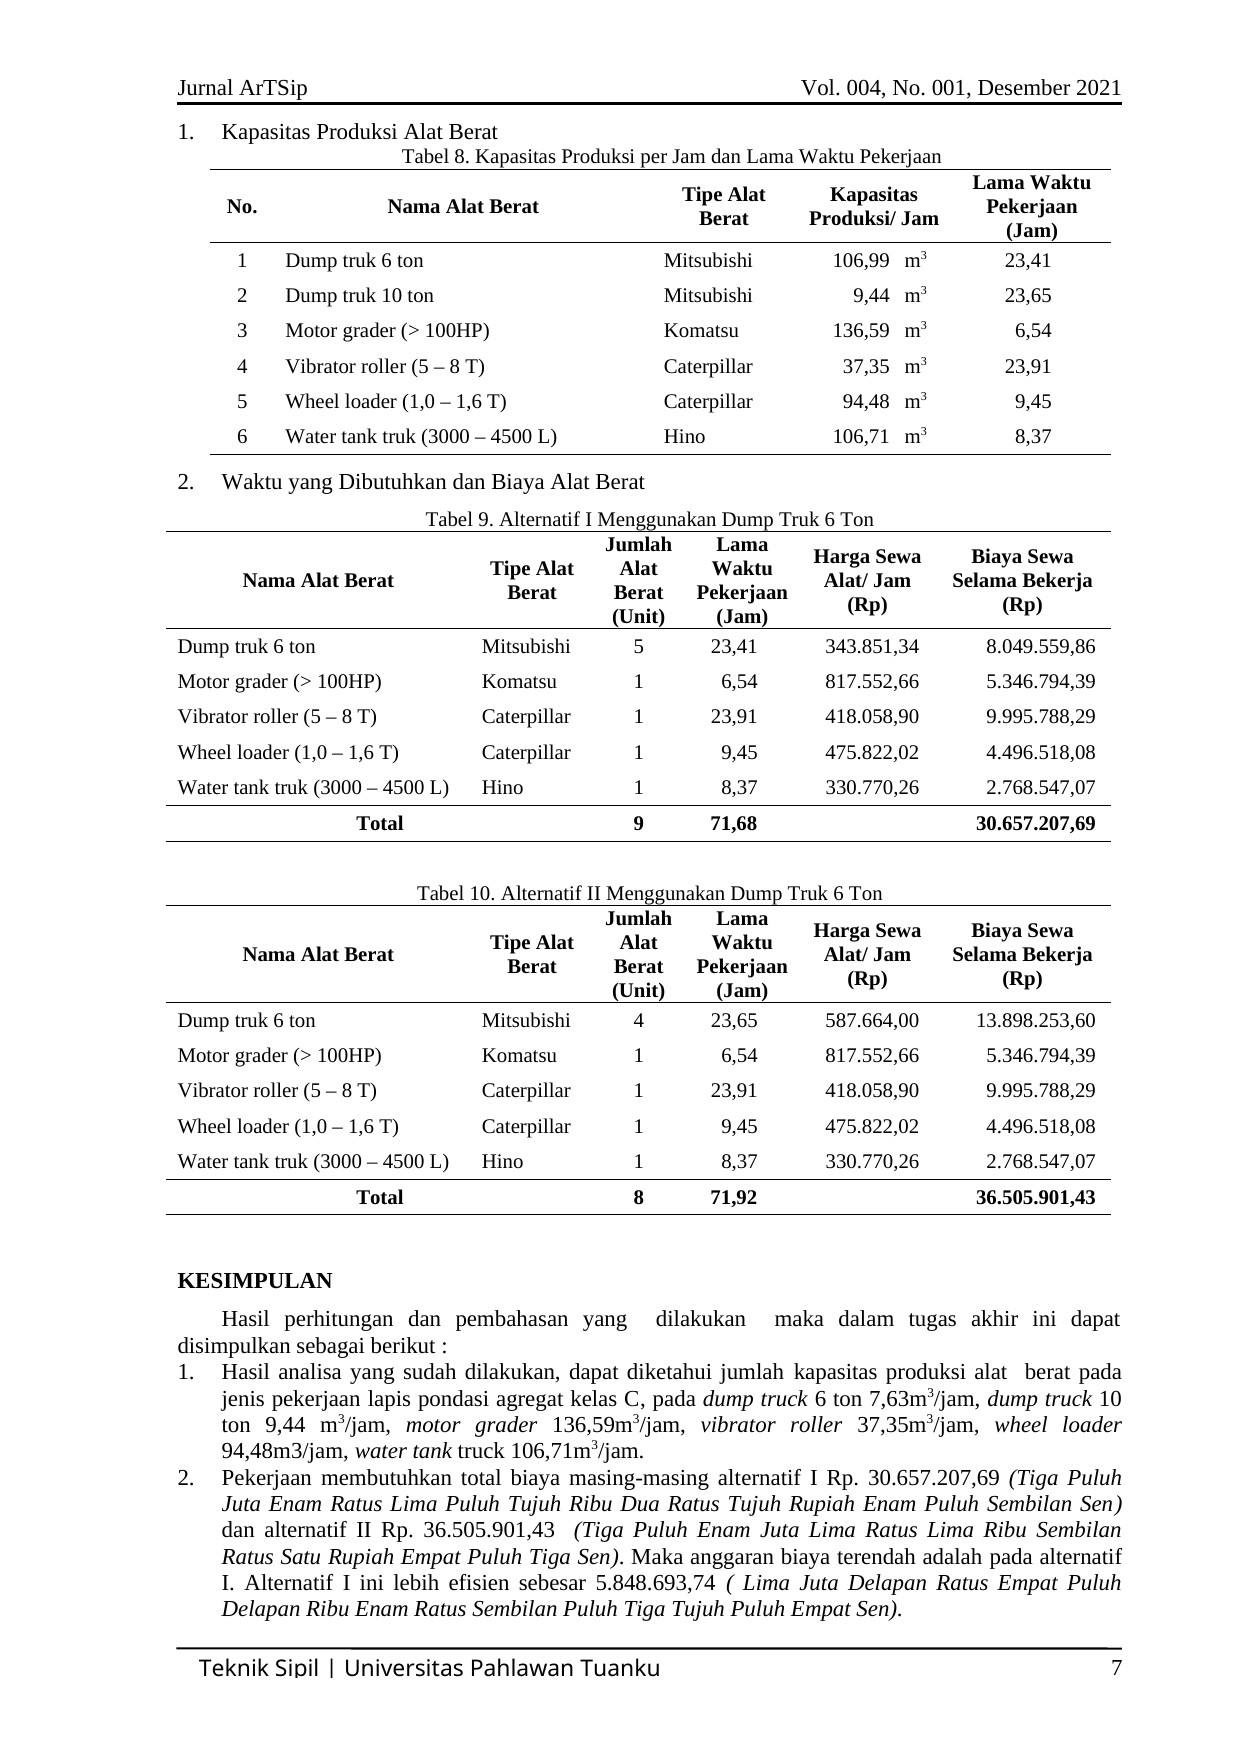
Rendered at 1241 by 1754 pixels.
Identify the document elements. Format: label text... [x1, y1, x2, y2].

text Tabel 9. Alternatif I Menggunakan Dump Truk 6 Ton [177, 507, 1122, 531]
table_cell 23,91 [683, 1073, 801, 1108]
table_cell [801, 806, 934, 841]
table_cell Dump truk 6 ton [166, 1003, 470, 1037]
table_cell 1 [594, 1073, 683, 1108]
table_header Harga Sewa Alat/ Jam (Rp) [801, 532, 934, 628]
table_cell 5 [594, 629, 683, 663]
table_cell 330.770,26 [801, 1144, 934, 1179]
table_header No. [210, 170, 274, 242]
list Waktu yang Dibutuhkan dan Biaya Alat Berat [177, 468, 1122, 494]
table_cell Caterpillar [653, 348, 795, 383]
table_cell Water tank truk (3000 – 4500 L) [166, 770, 470, 805]
table_header Jumlah Alat Berat (Unit) [594, 532, 683, 628]
table_cell 475.822,02 [801, 1108, 934, 1143]
table_cell 9,45 [683, 734, 801, 770]
table_cell 1 [594, 1144, 683, 1179]
table_cell 6 [210, 419, 274, 454]
table_cell 71,68 [683, 806, 801, 841]
table_header Biaya Sewa Selama Bekerja (Rp) [934, 532, 1111, 628]
table_header Biaya Sewa Selama Bekerja (Rp) [934, 906, 1111, 1002]
text Hasil perhitungan dan pembahasan yang dilakukan maka dalam tugas akhir ini dapat disimpulkan sebagai berikut : [177, 1306, 1122, 1358]
table_header Nama Alat Berat [166, 906, 470, 1002]
table_header Nama Alat Berat [274, 170, 652, 242]
table_cell Caterpillar [470, 1073, 594, 1108]
table_cell 8,37 [683, 770, 801, 805]
table_cell Hino [653, 419, 795, 454]
table_cell 4.496.518,08 [934, 1108, 1111, 1143]
table_cell 817.552,66 [801, 664, 934, 699]
table_cell Caterpillar [470, 1108, 594, 1143]
table_cell [801, 1180, 934, 1214]
table_cell Total [166, 1180, 594, 1214]
table_cell 13.898.253,60 [934, 1003, 1111, 1037]
table_cell Dump truk 6 ton [274, 243, 652, 277]
table_header Tipe Alat Berat [653, 170, 795, 242]
table_cell 1 [594, 1037, 683, 1073]
table_cell 8,37 [953, 419, 1111, 454]
table_cell 817.552,66 [801, 1037, 934, 1073]
table_cell Mitsubishi [470, 629, 594, 663]
table_cell Wheel loader (1,0 – 1,6 T) [166, 1108, 470, 1143]
table_cell 1 [594, 734, 683, 770]
text KESIMPULAN [177, 1267, 1122, 1293]
table_cell Dump truk 6 ton [166, 629, 470, 663]
table_cell Total [166, 806, 594, 841]
table_cell 2.768.547,07 [934, 1144, 1111, 1179]
table_cell 71,92 [683, 1180, 801, 1214]
table_cell Caterpillar [470, 734, 594, 770]
table_cell 2.768.547,07 [934, 770, 1111, 805]
table_cell 23,65 [683, 1003, 801, 1037]
table_cell 94,48 m3 [795, 384, 953, 419]
table_header Kapasitas Produksi/ Jam [795, 170, 953, 242]
table_cell 23,91 [953, 348, 1111, 383]
table_cell 8,37 [683, 1144, 801, 1179]
table_cell 9,45 [683, 1108, 801, 1143]
table_cell Mitsubishi [653, 243, 795, 277]
table_cell Motor grader (> 100HP) [166, 1037, 470, 1073]
table_cell Hino [470, 770, 594, 805]
table_cell 23,91 [683, 699, 801, 734]
table_cell Vibrator roller (5 – 8 T) [274, 348, 652, 383]
table_cell 23,41 [683, 629, 801, 663]
table_cell 6,54 [683, 664, 801, 699]
table_cell Vibrator roller (5 – 8 T) [166, 1073, 470, 1108]
text Tabel 10. Alternatif II Menggunakan Dump Truk 6 Ton [177, 880, 1122, 904]
table_cell 330.770,26 [801, 770, 934, 805]
table_header Lama Waktu Pekerjaan (Jam) [683, 906, 801, 1002]
table_cell Wheel loader (1,0 – 1,6 T) [274, 384, 652, 419]
table_cell 475.822,02 [801, 734, 934, 770]
table_cell 6,54 [683, 1037, 801, 1073]
table_cell Wheel loader (1,0 – 1,6 T) [166, 734, 470, 770]
list Pekerjaan membutuhkan total biaya masing-masing alternatif I Rp. 30.657.207,69 (Tiga Puluh Juta Enam Ratus Lima Puluh Tujuh Ribu Dua Ratus Tujuh Rupiah Enam Puluh Sembilan Sen) dan alternatif II Rp. 36.505.901,43 (Tiga Puluh Enam Juta Lima Ratus Lima Ribu Sembilan Ratus Satu Rupiah Empat Puluh Tiga Sen). Maka anggaran biaya terendah adalah pada alternatif I. Alternatif I ini lebih efisien sebesar 5.848.693,74 ( Lima Juta Delapan Ratus Empat Puluh Delapan Ribu Enam Ratus Sembilan Puluh Tiga Tujuh Puluh Empat Sen). [177, 1464, 1122, 1622]
table_cell 30.657.207,69 [934, 806, 1111, 841]
table_cell 9,45 [953, 384, 1111, 419]
table_cell 6,54 [953, 313, 1111, 348]
table_cell 4.496.518,08 [934, 734, 1111, 770]
table_cell 36.505.901,43 [934, 1180, 1111, 1214]
table_cell 37,35 m3 [795, 348, 953, 383]
table_cell 4 [210, 348, 274, 383]
table_cell Water tank truk (3000 – 4500 L) [274, 419, 652, 454]
table_cell Komatsu [653, 313, 795, 348]
table_cell 2 [210, 277, 274, 313]
table_cell Hino [470, 1144, 594, 1179]
table_cell 23,65 [953, 277, 1111, 313]
table_cell 418.058,90 [801, 699, 934, 734]
table_cell Water tank truk (3000 – 4500 L) [166, 1144, 470, 1179]
table_cell 5 [210, 384, 274, 419]
table_cell Mitsubishi [470, 1003, 594, 1037]
table_cell 3 [210, 313, 274, 348]
table_cell 418.058,90 [801, 1073, 934, 1108]
table_cell 8.049.559,86 [934, 629, 1111, 663]
table_header Lama Waktu Pekerjaan (Jam) [683, 532, 801, 628]
table_cell 106,99 m3 [795, 243, 953, 277]
table_cell 1 [594, 664, 683, 699]
table_cell 9,44 m3 [795, 277, 953, 313]
table_cell Dump truk 10 ton [274, 277, 652, 313]
table_cell 587.664,00 [801, 1003, 934, 1037]
table_cell 5.346.794,39 [934, 1037, 1111, 1073]
table_cell 9.995.788,29 [934, 1073, 1111, 1108]
table_cell Motor grader (> 100HP) [274, 313, 652, 348]
table_header Lama Waktu Pekerjaan (Jam) [953, 170, 1111, 242]
table_cell Vibrator roller (5 – 8 T) [166, 699, 470, 734]
table_cell Caterpillar [653, 384, 795, 419]
table_cell 5.346.794,39 [934, 664, 1111, 699]
table_cell 136,59 m3 [795, 313, 953, 348]
table_cell 9.995.788,29 [934, 699, 1111, 734]
table_cell Komatsu [470, 664, 594, 699]
table_cell Caterpillar [470, 699, 594, 734]
table_header Nama Alat Berat [166, 532, 470, 628]
list Kapasitas Produksi Alat Berat [177, 118, 1122, 144]
text Tabel 8. Kapasitas Produksi per Jam dan Lama Waktu Pekerjaan [221, 144, 1122, 168]
table_header Harga Sewa Alat/ Jam (Rp) [801, 906, 934, 1002]
list Hasil analisa yang sudah dilakukan, dapat diketahui jumlah kapasitas produksi alat berat pada jenis pekerjaan lapis pondasi agregat kelas C, pada dump truck 6 ton 7,63m3/jam, dump truck 10 ton 9,44 m3/jam, motor grader 136,59m3/jam, vibrator roller 37,35m3/jam, wheel loader 94,48m3/jam, water tank truck 106,71m3/jam. [177, 1358, 1122, 1464]
table_cell Komatsu [470, 1037, 594, 1073]
table_cell 8 [594, 1180, 683, 1214]
table_header Tipe Alat Berat [470, 532, 594, 628]
table_cell Mitsubishi [653, 277, 795, 313]
table_header Jumlah Alat Berat (Unit) [594, 906, 683, 1002]
table_cell 343.851,34 [801, 629, 934, 663]
table_cell 1 [594, 1108, 683, 1143]
table_cell 4 [594, 1003, 683, 1037]
table_cell 1 [210, 243, 274, 277]
table_cell 23,41 [953, 243, 1111, 277]
table_cell Motor grader (> 100HP) [166, 664, 470, 699]
table_header Tipe Alat Berat [470, 906, 594, 1002]
table_cell 1 [594, 770, 683, 805]
table_cell 9 [594, 806, 683, 841]
table_cell 1 [594, 699, 683, 734]
table_cell 106,71 m3 [795, 419, 953, 454]
